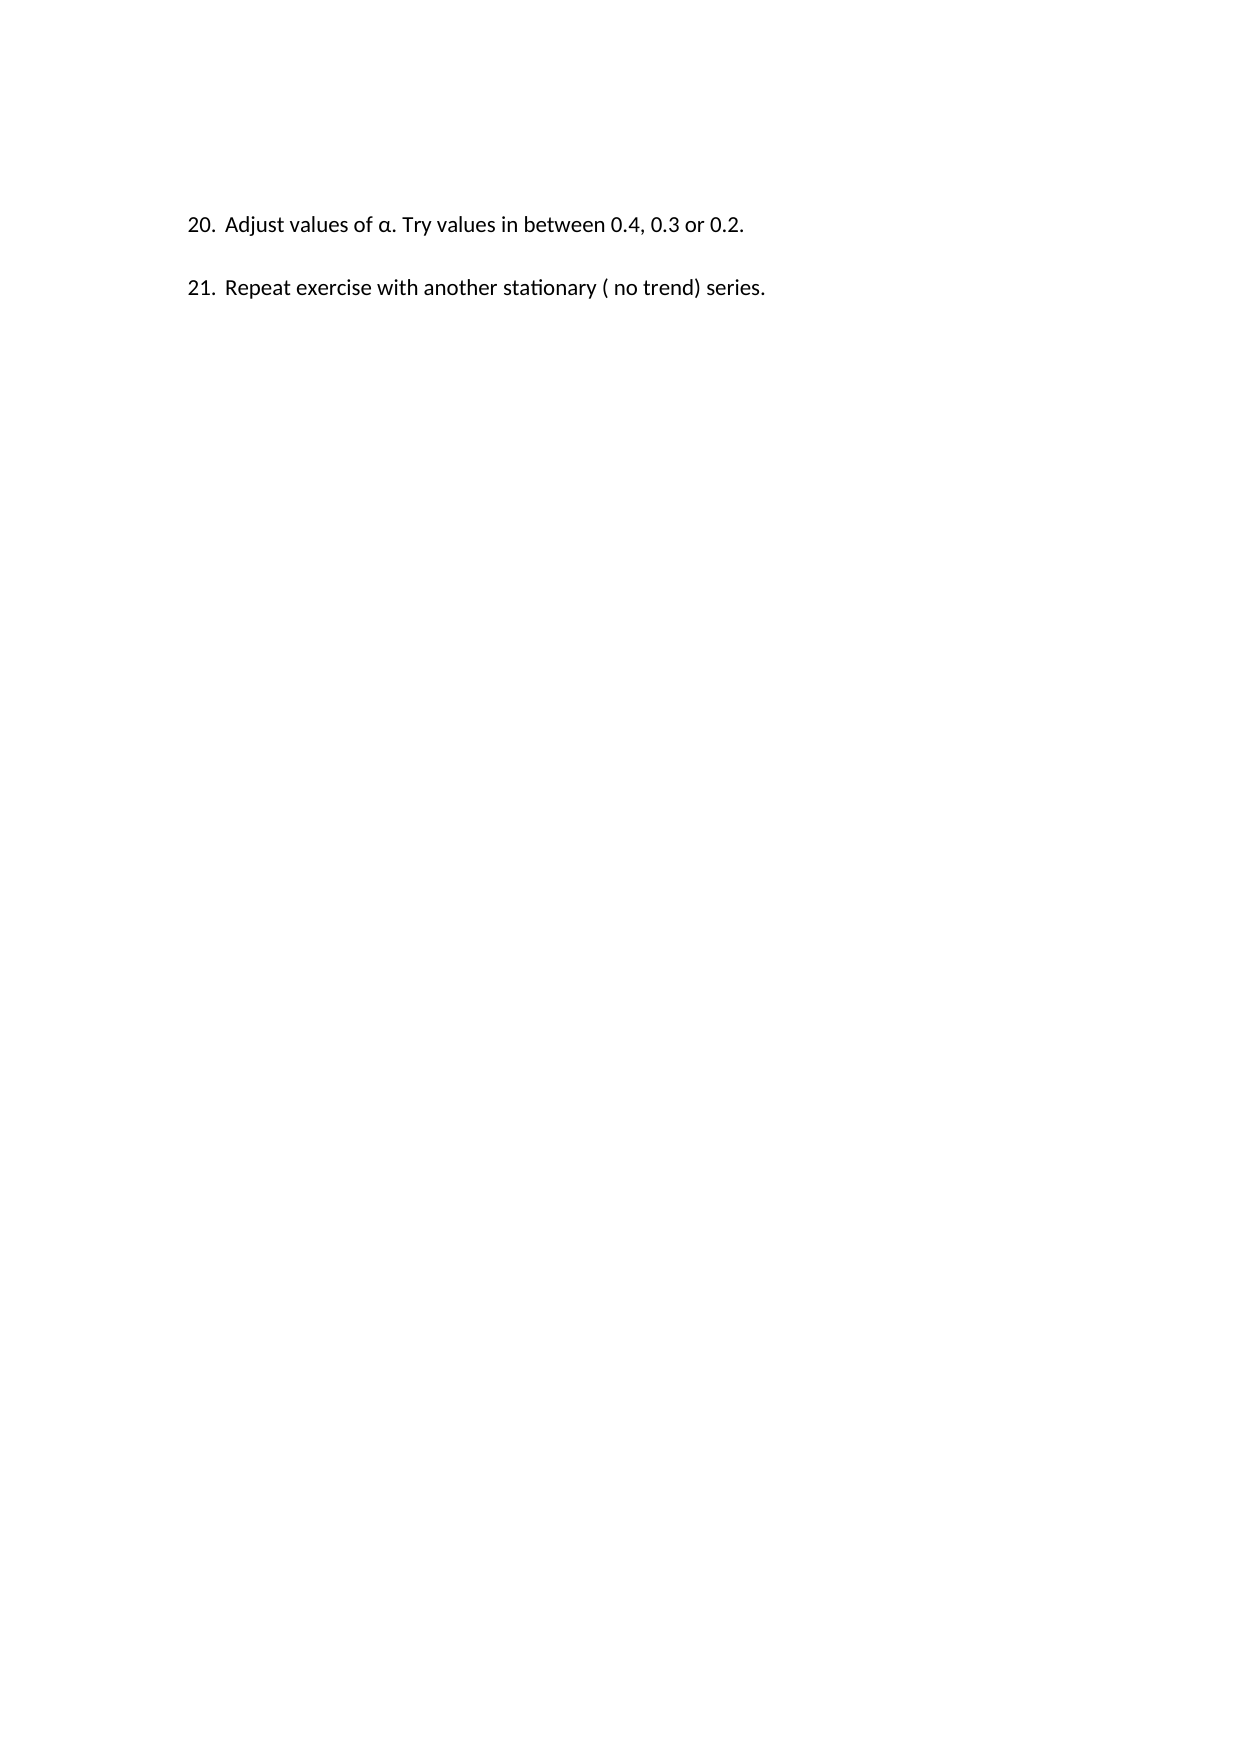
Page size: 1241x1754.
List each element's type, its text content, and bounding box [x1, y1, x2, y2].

list Repeat exercise with another stationary ( no trend) series. [187, 273, 1090, 301]
list Adjust values of α. Try values in between 0.4, 0.3 or 0.2. [187, 210, 1090, 238]
